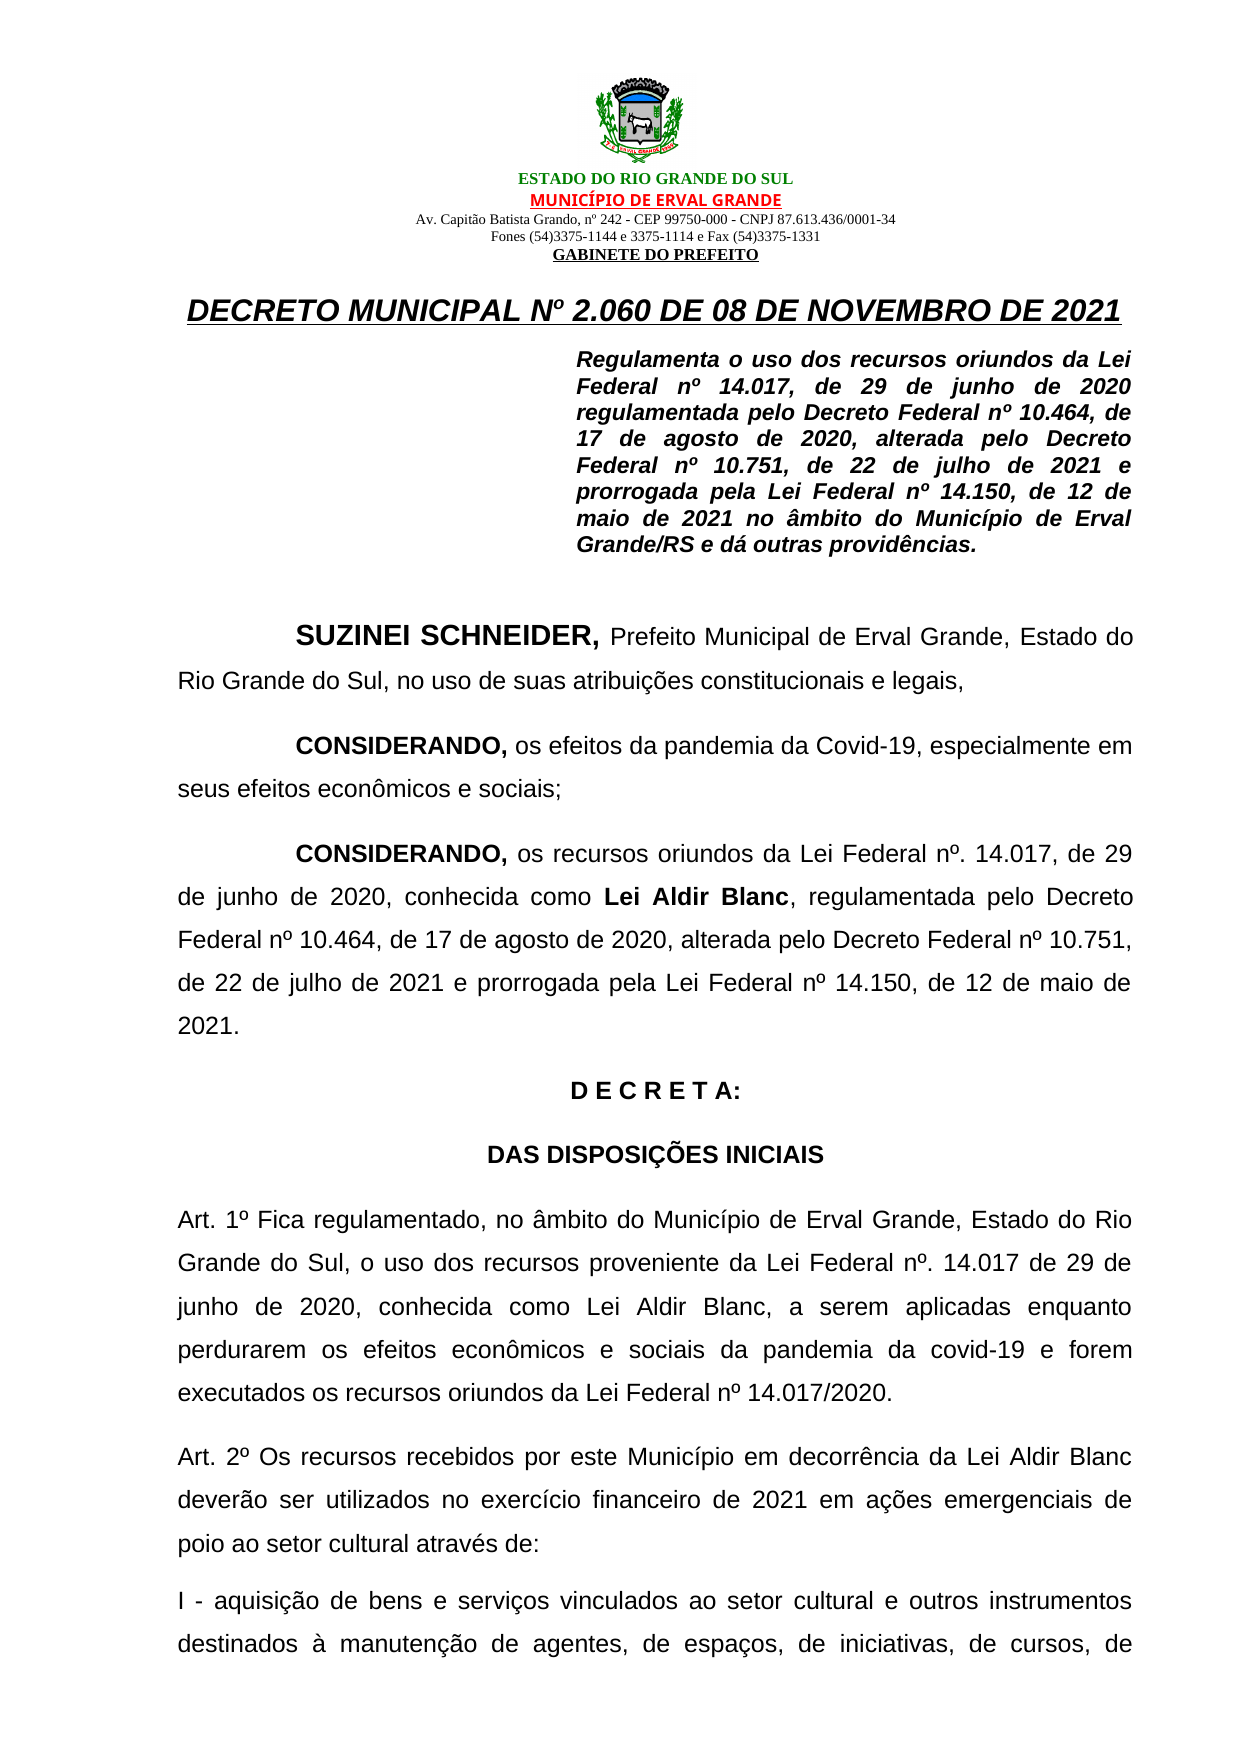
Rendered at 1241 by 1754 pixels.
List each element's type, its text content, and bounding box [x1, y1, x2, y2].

text D E C R E T A: [177, 1076, 1134, 1104]
text CONSIDERANDO, os recursos oriundos da Lei Federal nº. 14.017, de 29 de junho de 2020, conhecida como Lei Aldir Blanc, regulamentada pelo Decreto Federal nº 10.464, de 17 de agosto de 2020, alterada pelo Decreto Federal nº 10.751, de 22 de julho de 2021 e prorrogada pela Lei Federal nº 14.150, de 12 de maio de 2021. [177, 839, 1134, 1040]
text DECRETO MUNICIPAL No 2.060 DE 08 DE NOVEMBRO DE 2021 [177, 292, 1134, 328]
picture [576, 73, 697, 170]
text CONSIDERANDO, os efeitos da pandemia da Covid-19, especialmente em seus efeitos econômicos e sociais; [177, 731, 1134, 803]
text Art. 2º Os recursos recebidos por este Município em decorrência da Lei Aldir Blanc deverão ser utilizados no exercício financeiro de 2021 em ações emergenciais de poio ao setor cultural através de: [177, 1442, 1134, 1557]
text SUZINEI SCHNEIDER, Prefeito Municipal de Erval Grande, Estado do Rio Grande do Sul, no uso de suas atribuições constitucionais e legais, [177, 618, 1134, 695]
text Art. 1º Fica regulamentado, no âmbito do Município de Erval Grande, Estado do Rio Grande do Sul, o uso dos recursos proveniente da Lei Federal nº. 14.017 de 29 de junho de 2020, conhecida como Lei Aldir Blanc, a serem aplicadas enquanto perdurarem os efeitos econômicos e sociais da pandemia da covid-19 e forem executados os recursos oriundos da Lei Federal nº 14.017/2020. [177, 1205, 1134, 1406]
text Regulamenta o uso dos recursos oriundos da Lei Federal nº 14.017, de 29 de junho de 2020 regulamentada pelo Decreto Federal nº 10.464, de 17 de agosto de 2020, alterada pelo Decreto Federal nº 10.751, de 22 de julho de 2021 e prorrogada pela Lei Federal nº 14.150, de 12 de maio de 2021 no âmbito do Município de Erval Grande/RS e dá outras providências. [576, 346, 1134, 557]
text DAS DISPOSIÇÕES INICIAIS [177, 1141, 1134, 1169]
